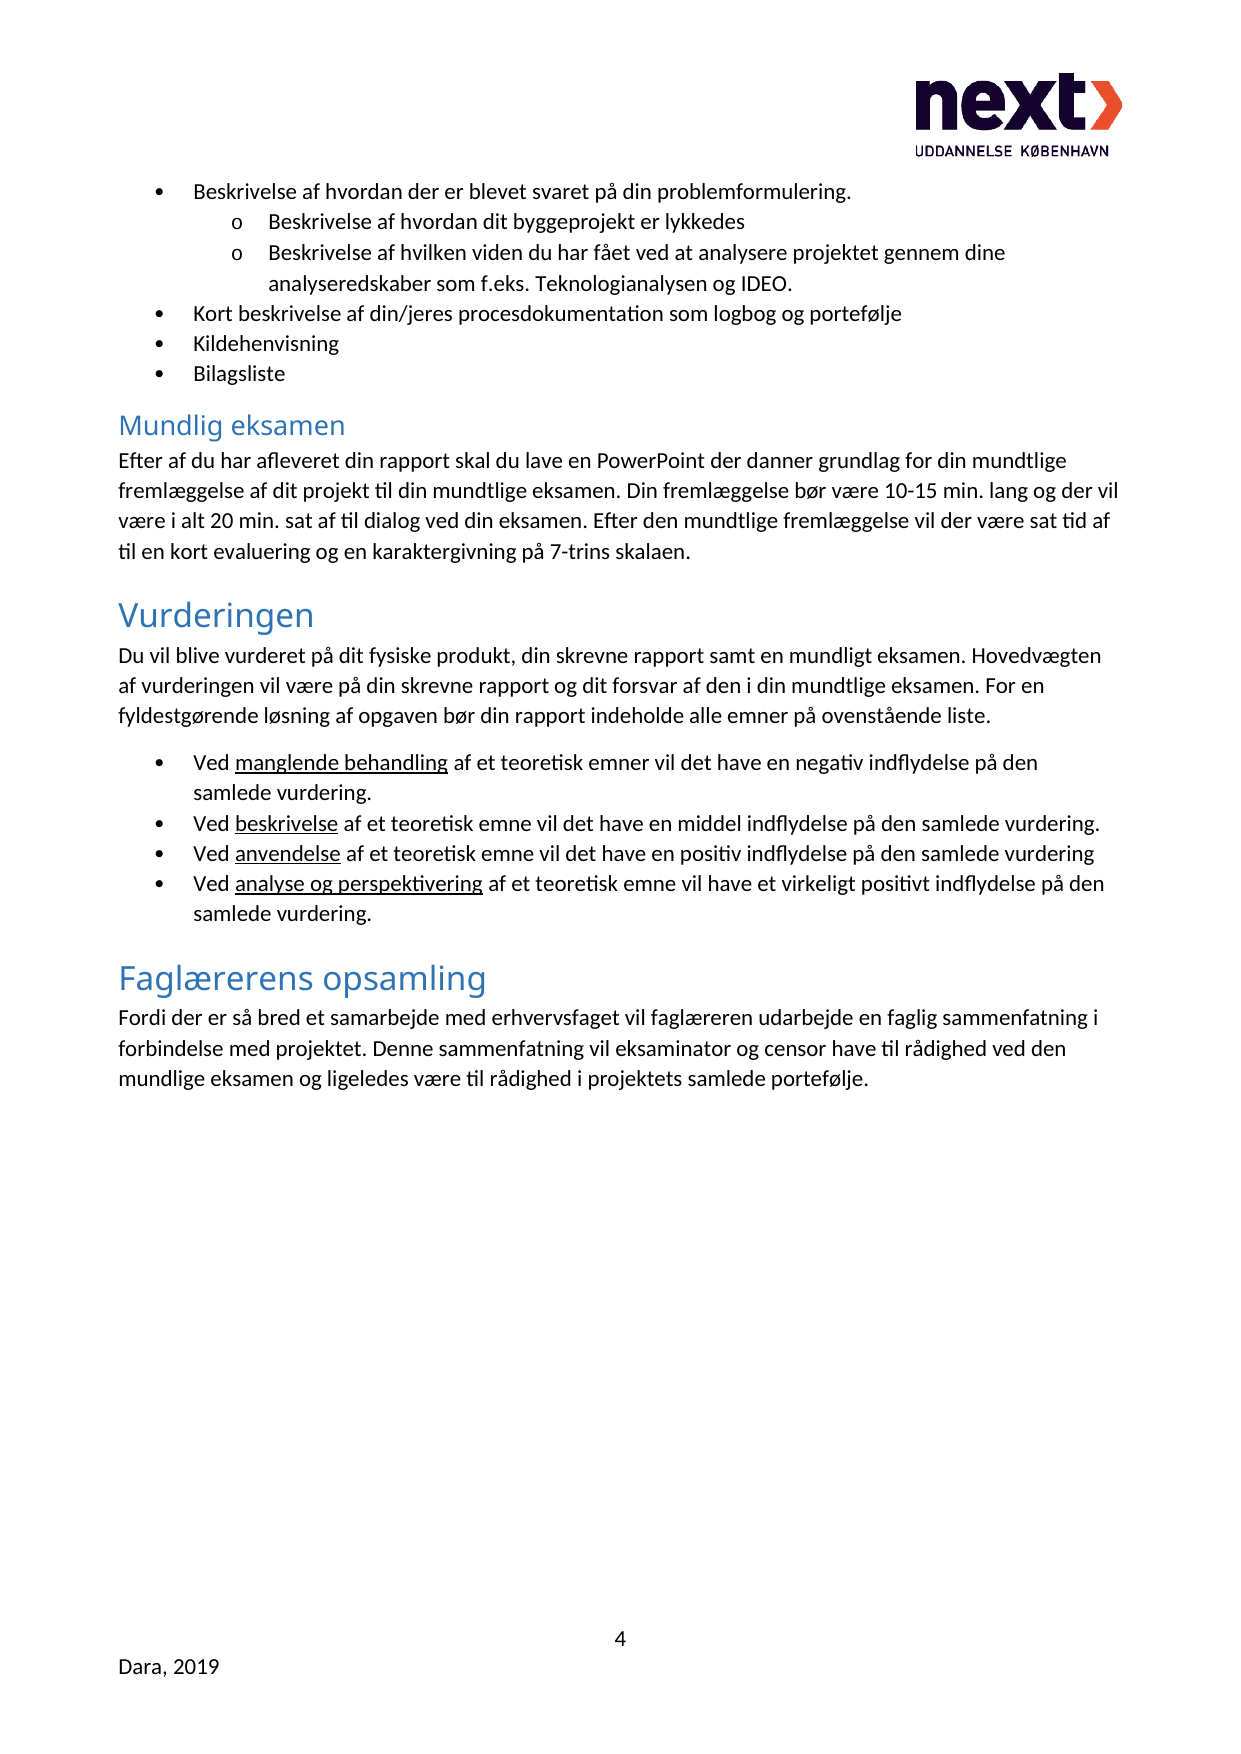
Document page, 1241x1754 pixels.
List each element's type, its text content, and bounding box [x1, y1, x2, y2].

list Beskrivelse af hvordan der er blevet svaret på din problemformulering. [156, 177, 1122, 205]
list Ved analyse og perspektivering af et teoretisk emne vil have et virkeligt positivt indflydelse på den samlede vurdering. [156, 869, 1122, 927]
list Ved manglende behandling af et teoretisk emner vil det have en negativ indflydelse på den samlede vurdering. [156, 748, 1122, 806]
text Efter af du har afleveret din rapport skal du lave en PowerPoint der danner grundlag for din mundtlige fremlæggelse af dit projekt til din mundtlige eksamen. Din fremlæggelse bør være 10-15 min. lang og der vil være i alt 20 min. sat af til dialog ved din eksamen. Efter den mundtlige fremlæggelse vil der være sat tid af til en kort evaluering og en karaktergivning på 7-trins skalaen. [118, 446, 1122, 565]
text Fordi der er så bred et samarbejde med erhvervsfaget vil faglæreren udarbejde en faglig sammenfatning i forbindelse med projektet. Denne sammenfatning vil eksaminator og censor have til rådighed ved den mundlige eksamen og ligeledes være til rådighed i projektets samlede portefølje. [118, 1003, 1122, 1092]
list Kildehenvisning [156, 329, 1122, 357]
list Beskrivelse af hvilken viden du har fået ved at analysere projektet gennem dine analyseredskaber som f.eks. Teknologianalysen og IDEO. [231, 238, 1122, 297]
picture [916, 73, 1123, 157]
list Ved beskrivelse af et teoretisk emne vil det have en middel indflydelse på den samlede vurdering. [156, 809, 1122, 837]
list Kort beskrivelse af din/jeres procesdokumentation som logbog og portefølje [156, 299, 1122, 327]
subtitle Mundlig eksamen [118, 406, 1122, 443]
subtitle Faglærerens opsamling [118, 954, 1122, 1000]
text Du vil blive vurderet på dit fysiske produkt, din skrevne rapport samt en mundligt eksamen. Hovedvægten af vurderingen vil være på din skrevne rapport og dit forsvar af den i din mundtlige eksamen. For en fyldestgørende løsning af opgaven bør din rapport indeholde alle emner på ovenstående liste. [118, 641, 1122, 729]
list Beskrivelse af hvordan dit byggeprojekt er lykkedes [231, 207, 1122, 236]
subtitle Vurderingen [118, 592, 1122, 637]
list Ved anvendelse af et teoretisk emne vil det have en positiv indflydelse på den samlede vurdering [156, 839, 1122, 867]
list Bilagsliste [156, 359, 1122, 387]
